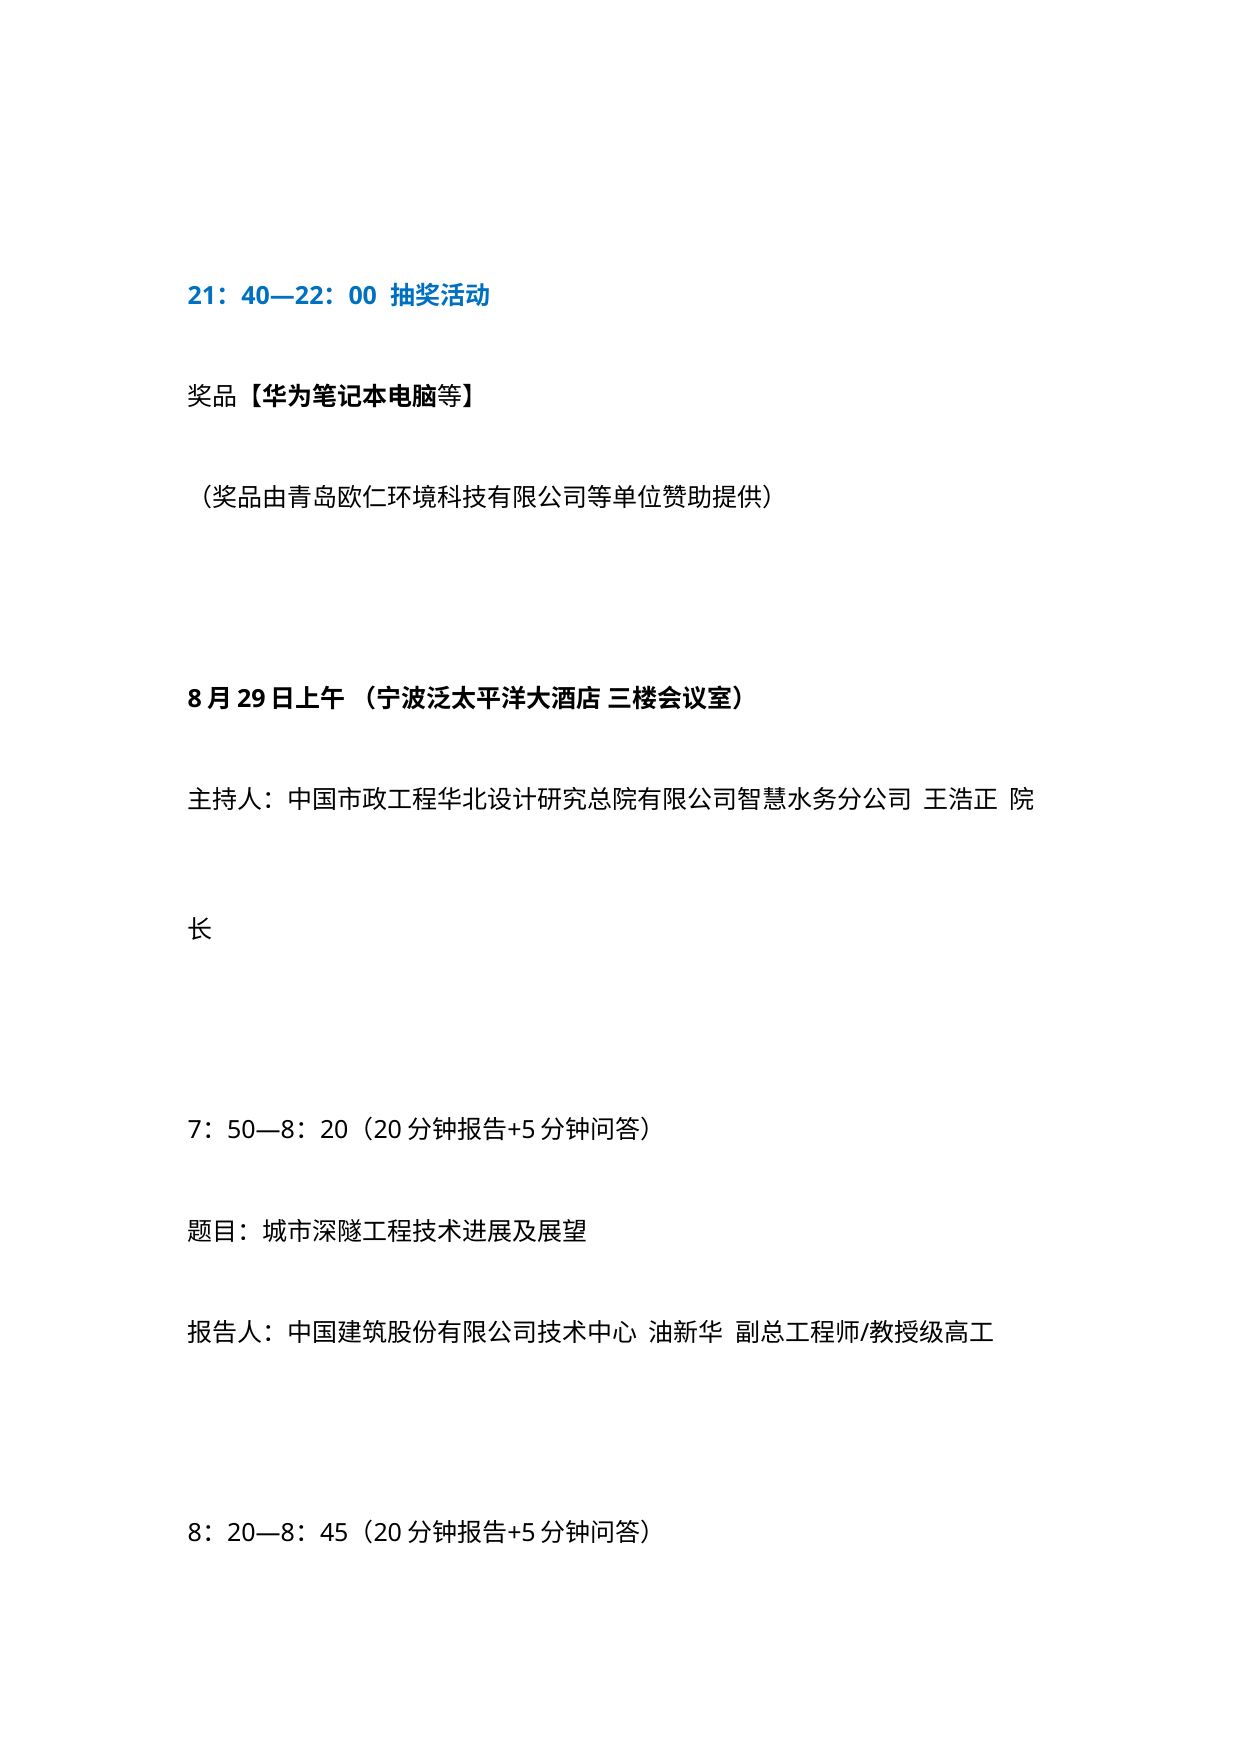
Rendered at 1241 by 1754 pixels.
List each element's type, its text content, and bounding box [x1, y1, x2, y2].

text 8：20—8：45（20分钟报告+5分钟问答） [187, 1498, 1053, 1563]
text 报告人：中国建筑股份有限公司技术中心 油新华 副总工程师/教授级高工 [187, 1298, 1053, 1363]
text 题目：城市深隧工程技术进展及展望 [187, 1197, 1053, 1262]
text 8月29日上午 （宁波泛太平洋大酒店 三楼会议室） [187, 664, 1053, 729]
text 7：50—8：20（20分钟报告+5分钟问答） [187, 1095, 1053, 1160]
text 奖品【华为笔记本电脑等】 [187, 362, 1053, 427]
text （奖品由青岛欧仁环境科技有限公司等单位赞助提供） [187, 463, 1053, 528]
text 主持人：中国市政工程华北设计研究总院有限公司智慧水务分公司 王浩正 院长 [187, 765, 1053, 960]
text 21：40—22：00 抽奖活动 [187, 261, 1053, 326]
